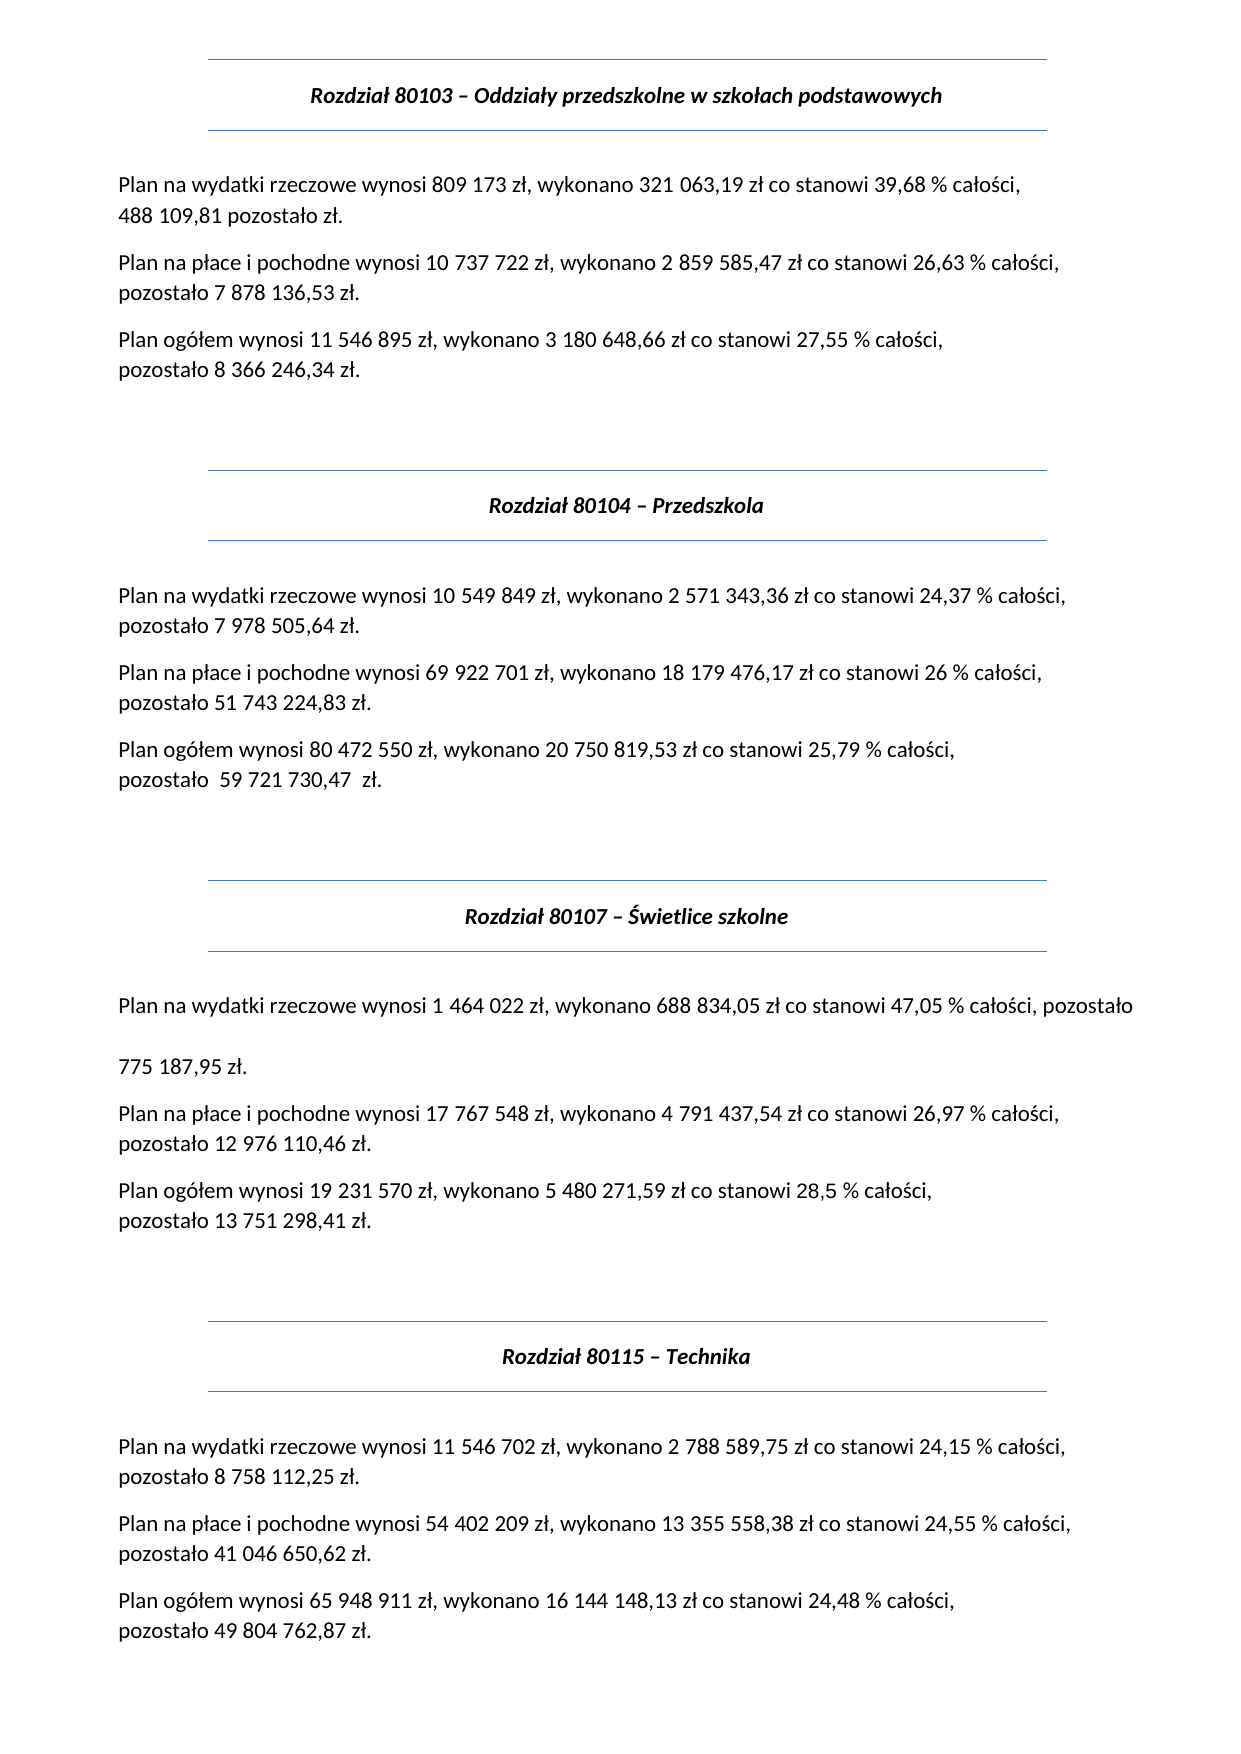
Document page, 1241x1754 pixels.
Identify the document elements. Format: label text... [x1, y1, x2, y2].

text Rozdział 80103 – Oddziały przedszkolne w szkołach podstawowych [208, 60, 1047, 130]
text Plan ogółem wynosi 11 546 895 zł, wykonano 3 180 648,66 zł co stanowi 27,55 % całości, pozostało 8 366 246,34 zł. [118, 325, 1137, 383]
text Plan na płace i pochodne wynosi 54 402 209 zł, wykonano 13 355 558,38 zł co stanowi 24,55 % całości, pozostało 41 046 650,62 zł. [118, 1509, 1137, 1567]
text Rozdział 80115 – Technika [208, 1322, 1047, 1391]
text Plan na płace i pochodne wynosi 69 922 701 zł, wykonano 18 179 476,17 zł co stanowi 26 % całości, pozostało 51 743 224,83 zł. [118, 658, 1137, 716]
text Rozdział 80107 – Świetlice szkolne [208, 881, 1047, 951]
text Plan na wydatki rzeczowe wynosi 1 464 022 zł, wykonano 688 834,05 zł co stanowi 47,05 % całości, pozostało 775 187,95 zł. [118, 991, 1137, 1080]
text Plan na wydatki rzeczowe wynosi 809 173 zł, wykonano 321 063,19 zł co stanowi 39,68 % całości, 488 109,81 pozostało zł. [118, 171, 1137, 229]
text Plan na wydatki rzeczowe wynosi 10 549 849 zł, wykonano 2 571 343,36 zł co stanowi 24,37 % całości, pozostało 7 978 505,64 zł. [118, 581, 1137, 639]
text Plan ogółem wynosi 65 948 911 zł, wykonano 16 144 148,13 zł co stanowi 24,48 % całości, pozostało 49 804 762,87 zł. [118, 1586, 1137, 1644]
text Plan na wydatki rzeczowe wynosi 11 546 702 zł, wykonano 2 788 589,75 zł co stanowi 24,15 % całości, pozostało 8 758 112,25 zł. [118, 1432, 1137, 1490]
text Plan na płace i pochodne wynosi 10 737 722 zł, wykonano 2 859 585,47 zł co stanowi 26,63 % całości, pozostało 7 878 136,53 zł. [118, 248, 1137, 306]
text Rozdział 80104 – Przedszkola [208, 471, 1047, 540]
text Plan na płace i pochodne wynosi 17 767 548 zł, wykonano 4 791 437,54 zł co stanowi 26,97 % całości, pozostało 12 976 110,46 zł. [118, 1099, 1137, 1157]
text Plan ogółem wynosi 19 231 570 zł, wykonano 5 480 271,59 zł co stanowi 28,5 % całości, pozostało 13 751 298,41 zł. [118, 1176, 1137, 1234]
text Plan ogółem wynosi 80 472 550 zł, wykonano 20 750 819,53 zł co stanowi 25,79 % całości, pozostało 59 721 730,47 zł. [118, 735, 1137, 793]
